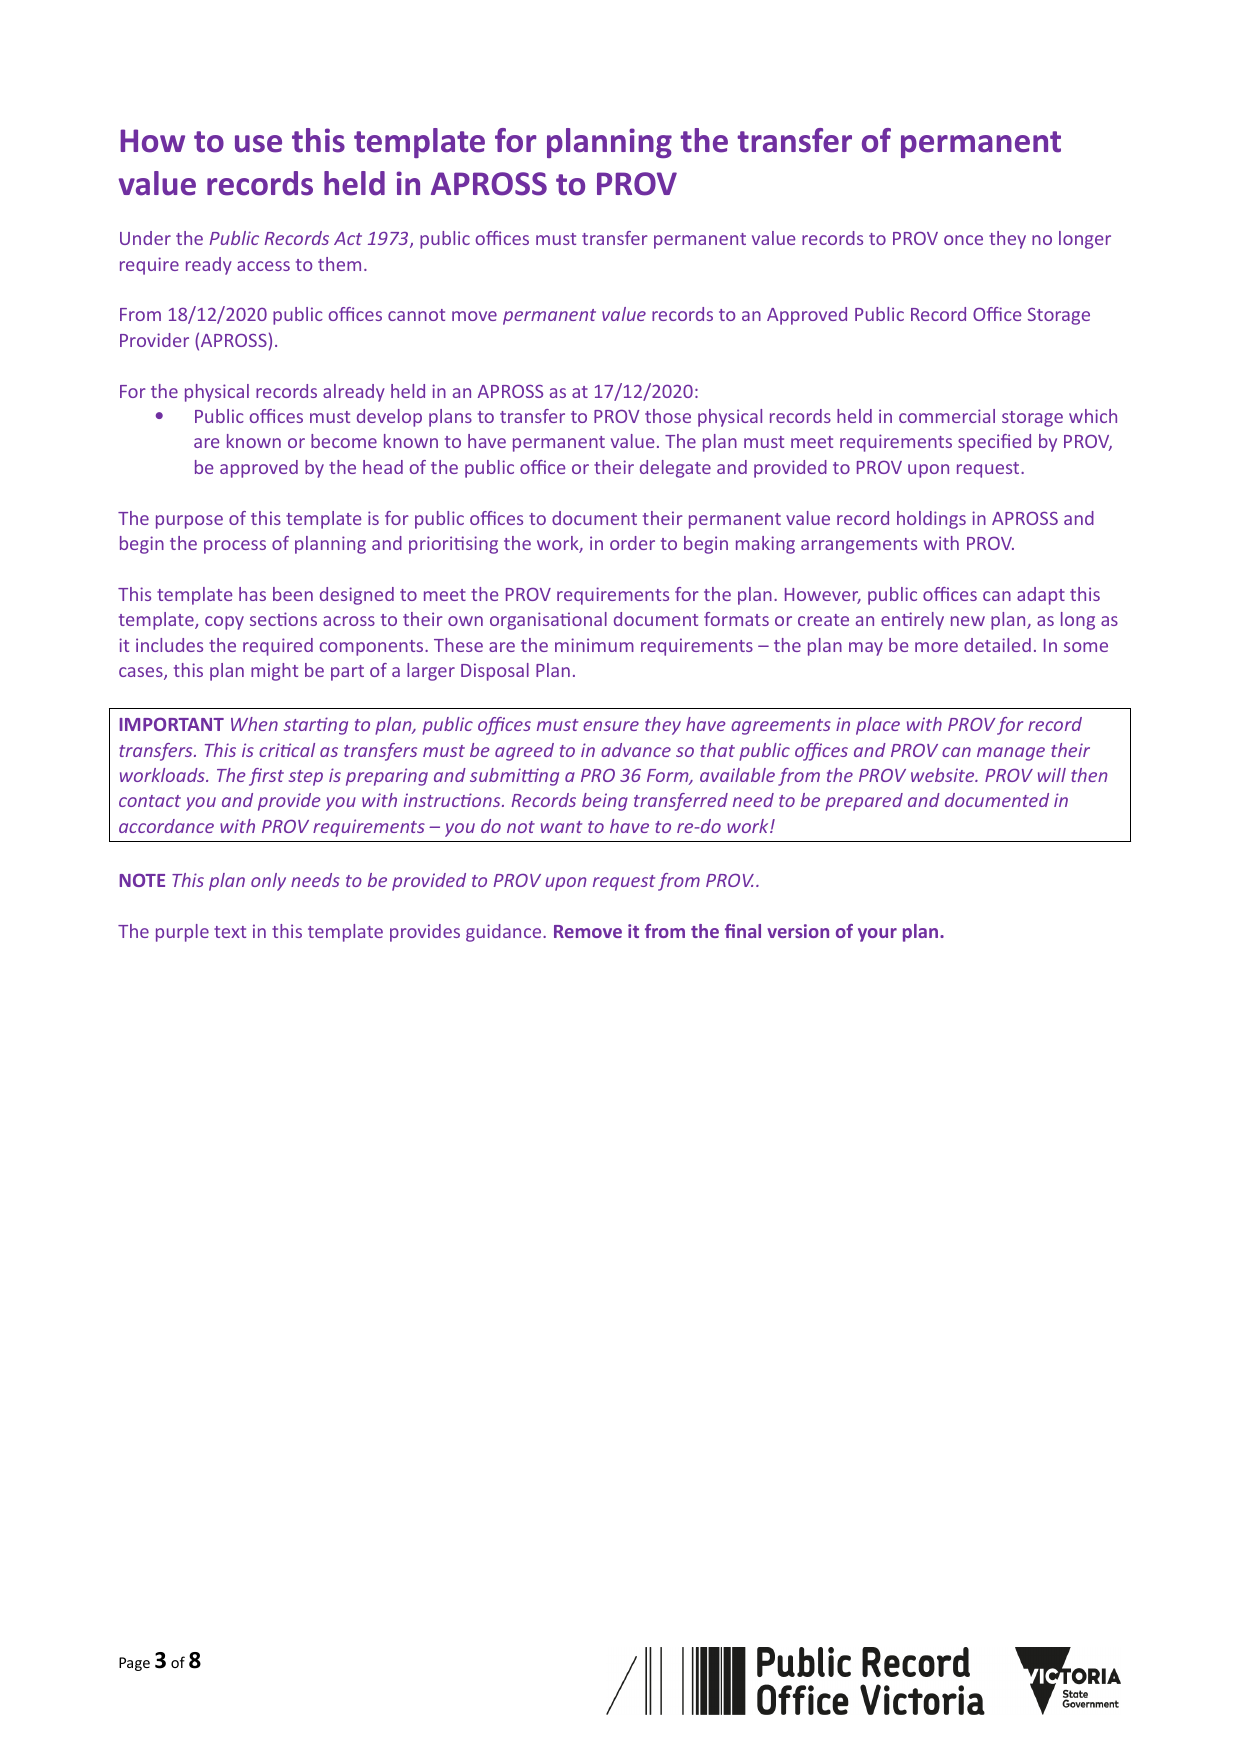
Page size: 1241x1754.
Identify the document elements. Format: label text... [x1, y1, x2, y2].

text The purpose of this template is for public offices to document their permanent value record holdings in APROSS and begin the process of planning and prioritising the work, in order to begin making arrangements with PROV. [118, 505, 1122, 556]
text For the physical records already held in an APROSS as at 17/12/2020: [118, 378, 1122, 403]
text How to use this template for planning the transfer of permanent value records held in APROSS to PROV [118, 118, 1122, 204]
text NOTE This plan only needs to be provided to PROV upon request from PROV.. [118, 867, 1122, 892]
text This template has been designed to meet the PROV requirements for the plan. However, public offices can adapt this template, copy sections across to their own organisational document formats or create an entirely new plan, as long as it includes the required components. These are the minimum requirements – the plan may be more detailed. In some cases, this plan might be part of a larger Disposal Plan. [118, 581, 1122, 683]
list Public offices must develop plans to transfer to PROV those physical records held in commercial storage which are known or become known to have permanent value. The plan must meet requirements specified by PROV, be approved by the head of the public office or their delegate and provided to PROV upon request. [156, 403, 1122, 479]
text IMPORTANT When starting to plan, public offices must ensure they have agreements in place with PROV for record transfers. This is critical as transfers must be agreed to in advance so that public offices and PROV can manage their workloads. The first step is preparing and submitting a PRO 36 Form, available from the PROV website. PROV will then contact you and provide you with instructions. Records being transferred need to be prepared and documented in accordance with PROV requirements – you do not want to have to re-do work! [110, 709, 1130, 841]
text From 18/12/2020 public offices cannot move permanent value records to an Approved Public Record Office Storage Provider (APROSS). [118, 302, 1122, 352]
text The purple text in this template provides guidance. Remove it from the final version of your plan. [118, 918, 1122, 943]
text Under the Public Records Act 1973, public offices must transfer permanent value records to PROV once they no longer require ready access to them. [118, 225, 1122, 276]
picture [606, 1647, 1121, 1715]
